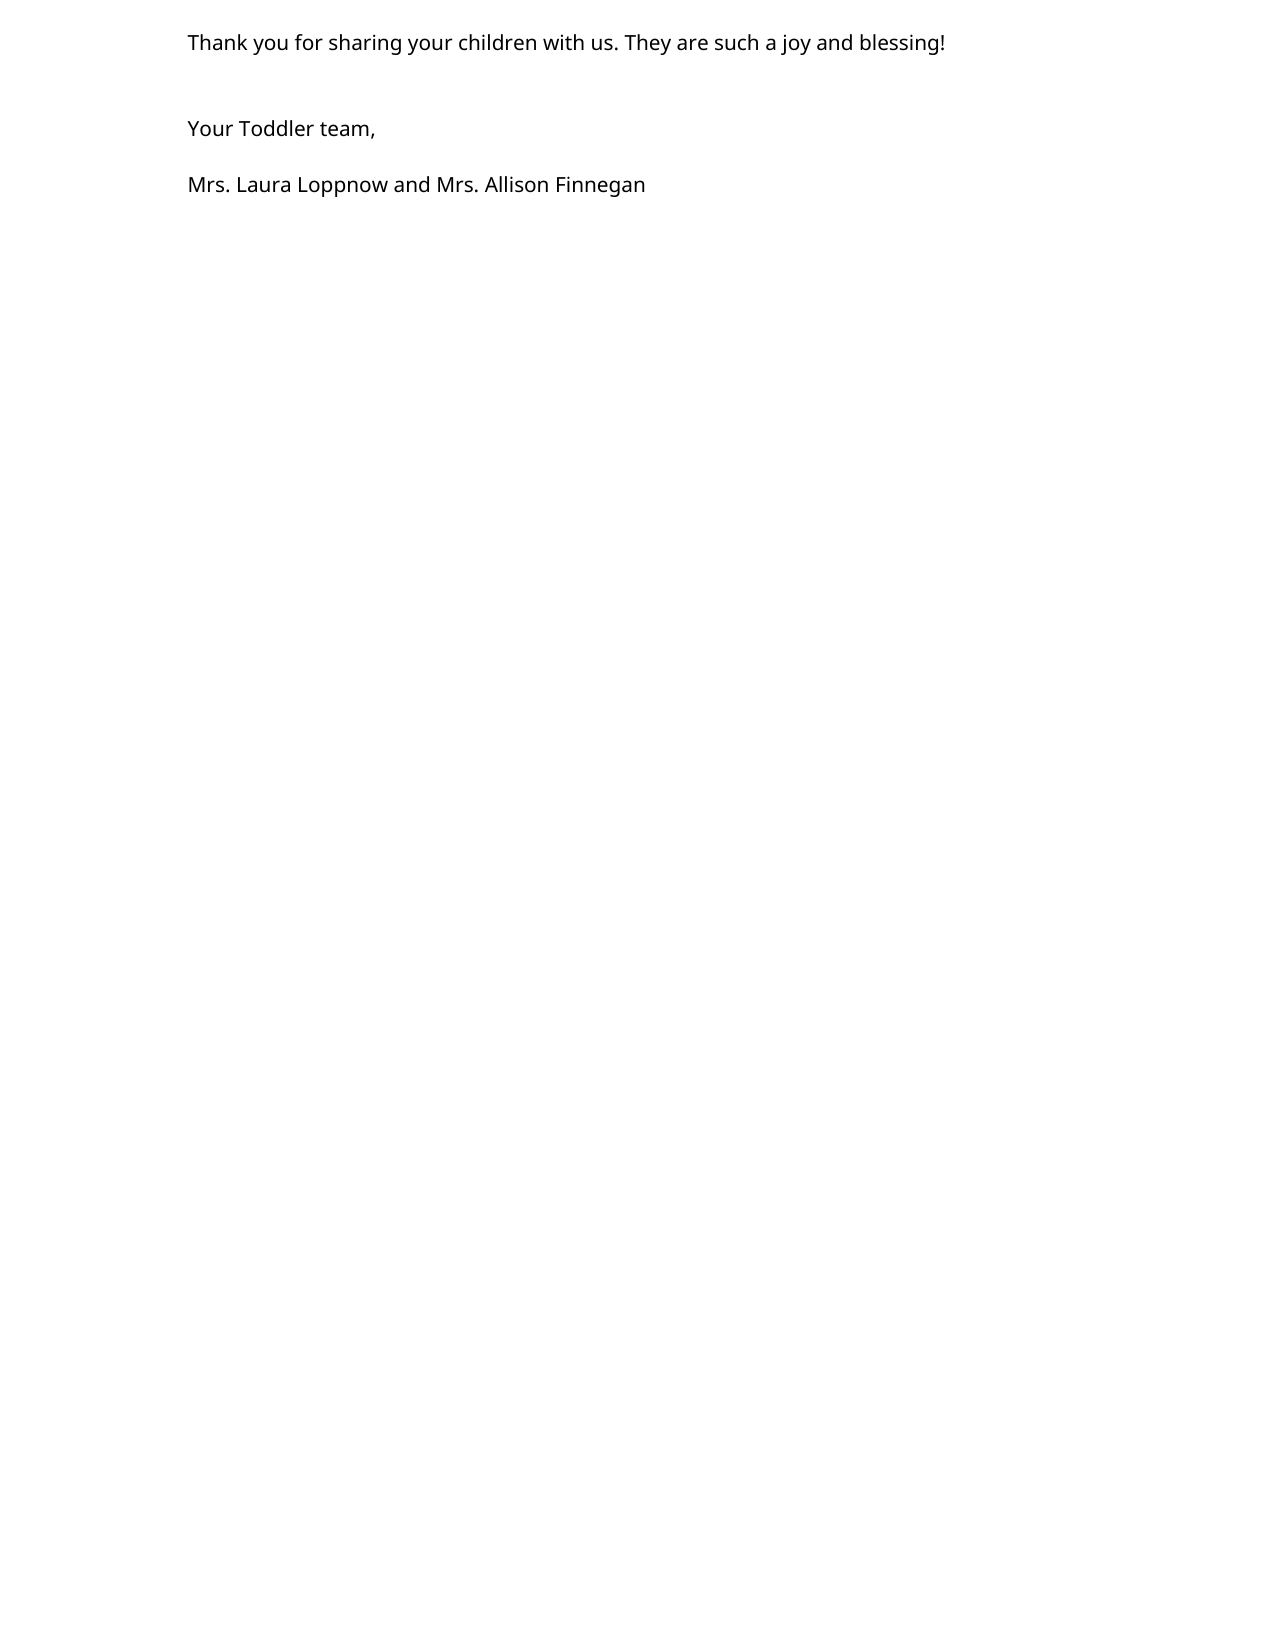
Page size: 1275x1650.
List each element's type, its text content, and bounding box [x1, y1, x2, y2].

text Mrs. Laura Loppnow and Mrs. Allison Finnegan [187, 171, 1087, 199]
text Your Toddler team, [187, 114, 1087, 142]
text Thank you for sharing your children with us. They are such a joy and blessing! [187, 28, 1087, 57]
